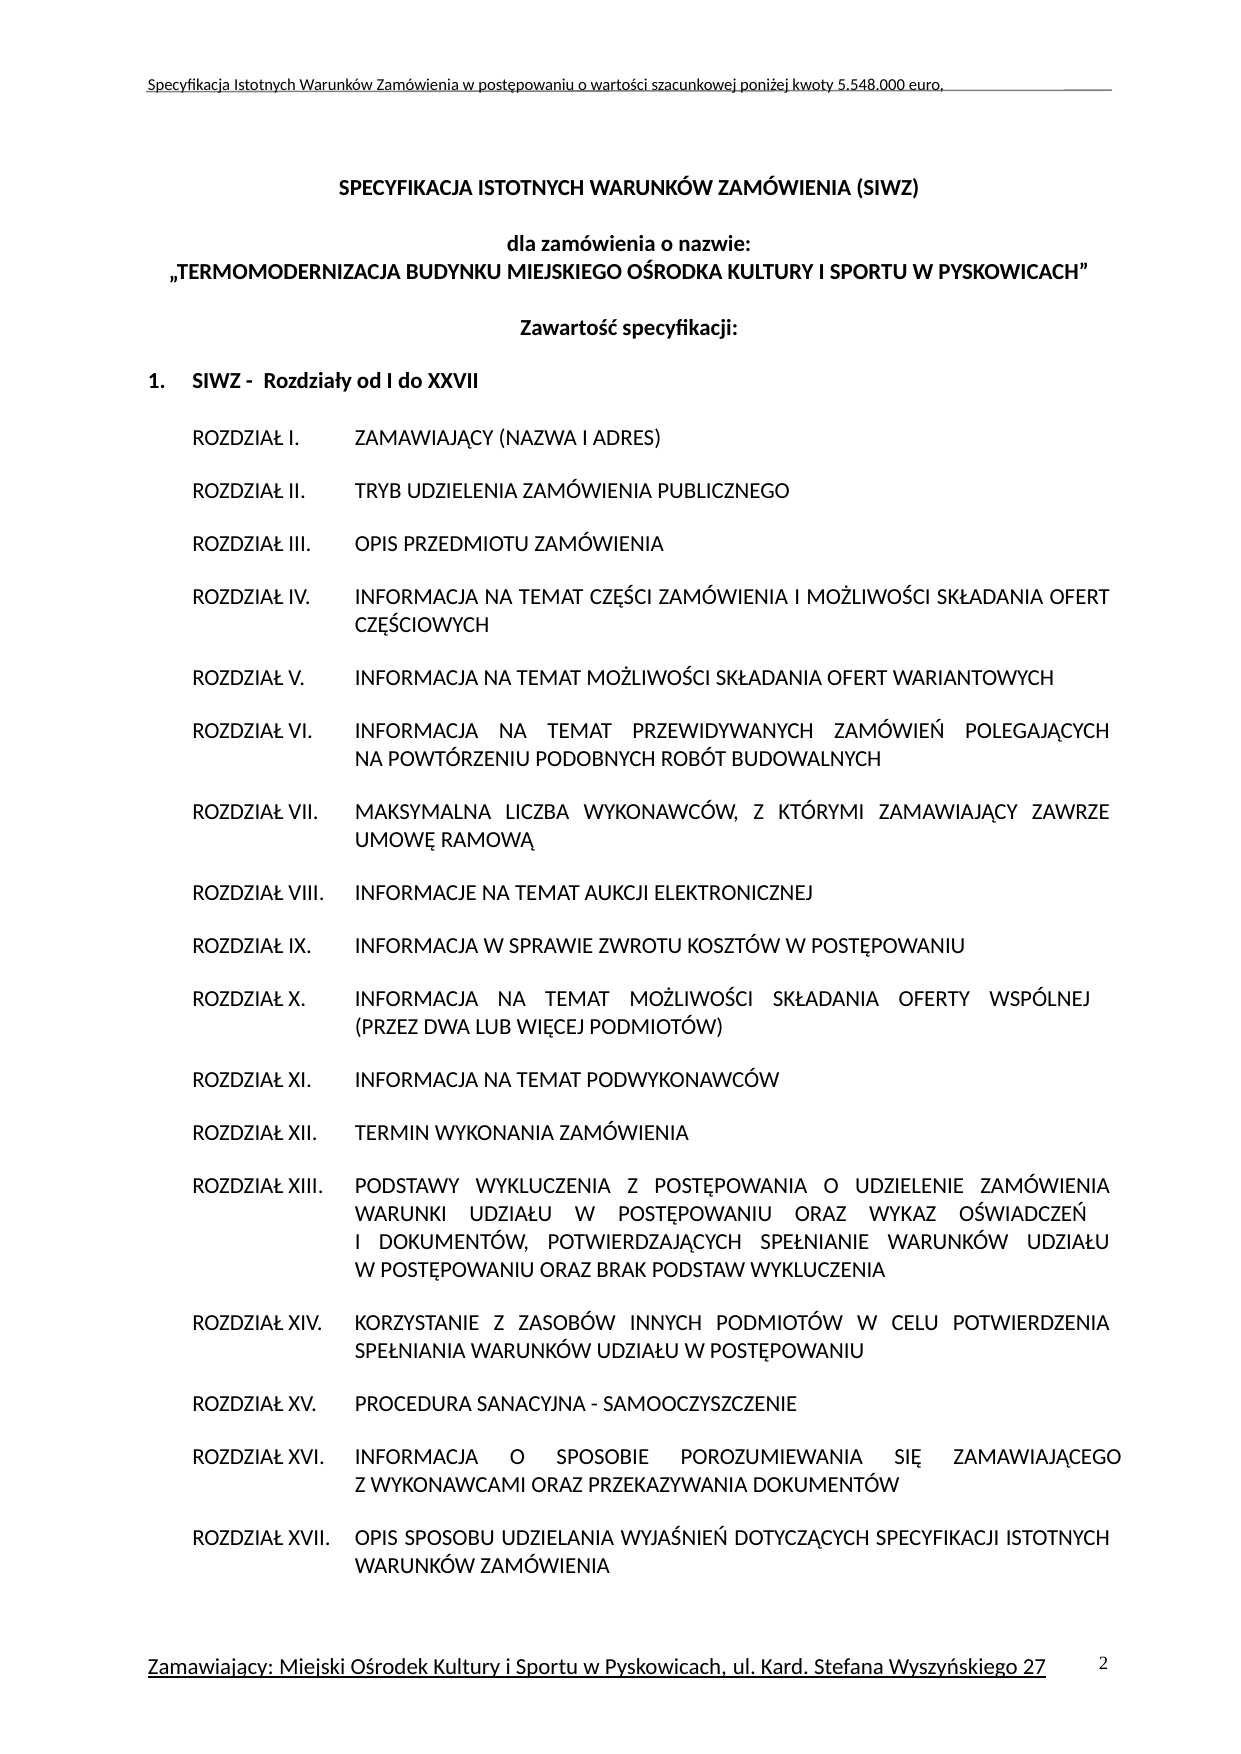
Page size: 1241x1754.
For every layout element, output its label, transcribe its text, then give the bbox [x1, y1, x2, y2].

text ROZDZIAŁ V. INFORMACJA NA TEMAT MOŻLIWOŚCI SKŁADANIA OFERT WARIANTOWYCH [192, 663, 1110, 691]
text dla zamówienia o nazwie: [148, 229, 1110, 257]
text ROZDZIAŁ XVII. OPIS SPOSOBU UDZIELANIA WYJAŚNIEŃ DOTYCZĄCYCH SPECYFIKACJI ISTOTNYCH WARUNKÓW ZAMÓWIENIA [192, 1523, 1110, 1579]
text ROZDZIAŁ XII. TERMIN WYKONANIA ZAMÓWIENIA [192, 1118, 1110, 1146]
text Zawartość specyfikacji: [148, 313, 1110, 341]
text ROZDZIAŁ IX. INFORMACJA W SPRAWIE ZWROTU KOSZTÓW W POSTĘPOWANIU [192, 931, 1110, 959]
text ROZDZIAŁ IV. INFORMACJA NA TEMAT CZĘŚCI ZAMÓWIENIA I MOŻLIWOŚCI SKŁADANIA OFERT CZĘŚCIOWYCH [192, 582, 1110, 638]
text „TERMOMODERNIZACJA BUDYNKU MIEJSKIEGO OŚRODKA KULTURY I SPORTU W PYSKOWICACH” [148, 257, 1110, 285]
text ROZDZIAŁ I. ZAMAWIAJĄCY (NAZWA I ADRES) [192, 423, 1110, 451]
list SIWZ - Rozdziały od I do XXVII [148, 367, 1152, 395]
text ROZDZIAŁ XVI. INFORMACJA O SPOSOBIE POROZUMIEWANIA SIĘ ZAMAWIAJĄCEGO Z WYKONAWCAMI ORAZ PRZEKAZYWANIA DOKUMENTÓW [192, 1442, 1122, 1498]
text ROZDZIAŁ VII. MAKSYMALNA LICZBA WYKONAWCÓW, Z KTÓRYMI ZAMAWIAJĄCY ZAWRZE UMOWĘ RAMOWĄ [192, 797, 1110, 853]
text ROZDZIAŁ XIII. PODSTAWY WYKLUCZENIA Z POSTĘPOWANIA O UDZIELENIE ZAMÓWIENIA WARUNKI UDZIAŁU W POSTĘPOWANIU ORAZ WYKAZ OŚWIADCZEŃ I DOKUMENTÓW, POTWIERDZAJĄCYCH SPEŁNIANIE WARUNKÓW UDZIAŁU W POSTĘPOWANIU ORAZ BRAK PODSTAW WYKLUCZENIA [192, 1171, 1110, 1283]
text ROZDZIAŁ X. INFORMACJA NA TEMAT MOŻLIWOŚCI SKŁADANIA OFERTY WSPÓLNEJ (PRZEZ DWA LUB WIĘCEJ PODMIOTÓW) [192, 984, 1110, 1040]
text ROZDZIAŁ XI. INFORMACJA NA TEMAT PODWYKONAWCÓW [192, 1065, 1110, 1093]
text ROZDZIAŁ VIII. INFORMACJE NA TEMAT AUKCJI ELEKTRONICZNEJ [192, 878, 1110, 906]
text ROZDZIAŁ XIV. KORZYSTANIE Z ZASOBÓW INNYCH PODMIOTÓW W CELU POTWIERDZENIA SPEŁNIANIA WARUNKÓW UDZIAŁU W POSTĘPOWANIU [192, 1308, 1110, 1364]
text ROZDZIAŁ II. TRYB UDZIELENIA ZAMÓWIENIA PUBLICZNEGO [192, 476, 1110, 504]
text SPECYFIKACJA ISTOTNYCH WARUNKÓW ZAMÓWIENIA (SIWZ) [148, 173, 1110, 201]
text ROZDZIAŁ VI. INFORMACJA NA TEMAT PRZEWIDYWANYCH ZAMÓWIEŃ POLEGAJĄCYCH NA POWTÓRZENIU PODOBNYCH ROBÓT BUDOWALNYCH [192, 716, 1110, 772]
text ROZDZIAŁ XV. PROCEDURA SANACYJNA - SAMOOCZYSZCZENIE [192, 1389, 1122, 1417]
text ROZDZIAŁ III. OPIS PRZEDMIOTU ZAMÓWIENIA [192, 529, 1110, 557]
